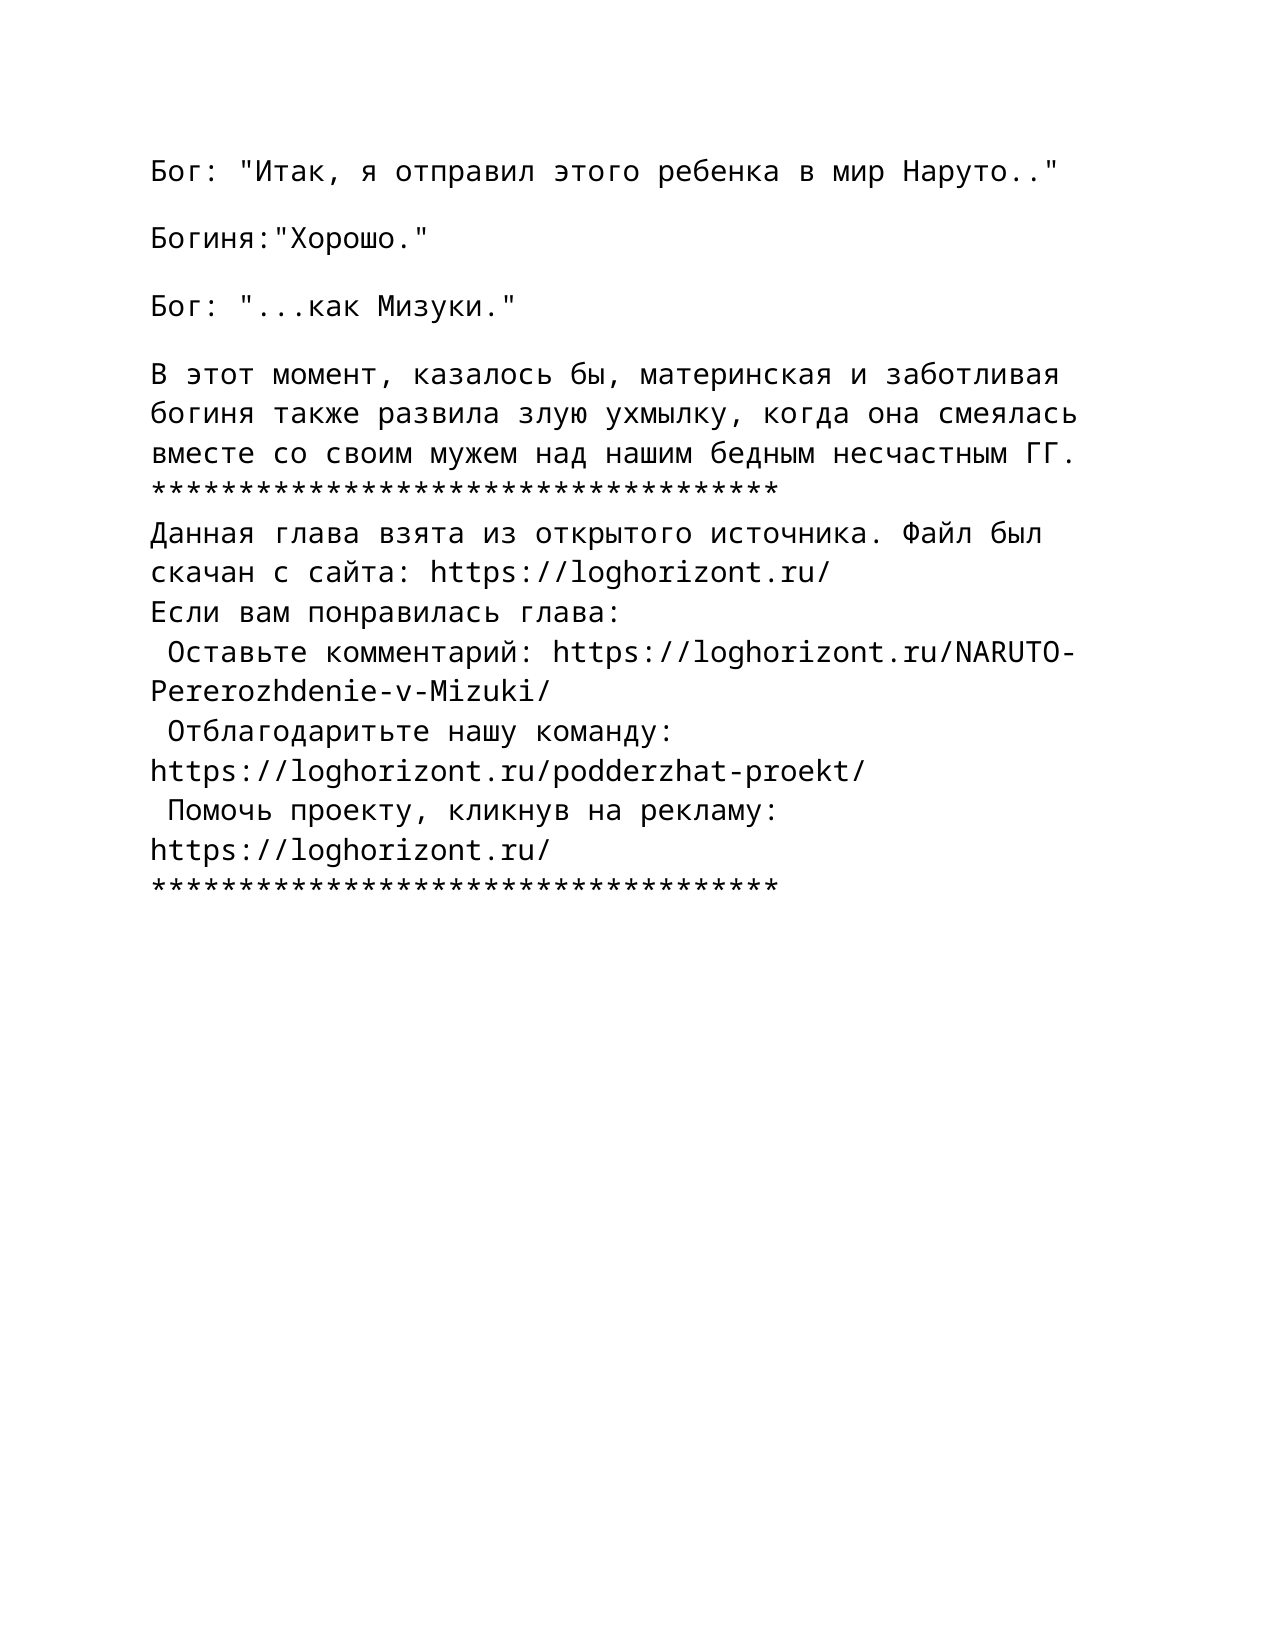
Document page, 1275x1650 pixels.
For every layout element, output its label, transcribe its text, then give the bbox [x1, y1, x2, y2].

text Бог: "...как Мизуки." [150, 285, 1125, 325]
text Если вам понравилась глава: [150, 591, 1125, 631]
text Данная глава взята из открытого источника. Файл был скачан с сайта: https://loghorizont.ru/ [150, 512, 1125, 591]
text ************************************ [150, 869, 1125, 909]
text Оставьте комментарий: https://loghorizont.ru/NARUTO-Pererozhdenie-v-Mizuki/ [150, 631, 1125, 710]
text Помочь проекту, кликнув на рекламу: https://loghorizont.ru/ [150, 790, 1125, 869]
text Отблагодаритьте нашу команду: https://loghorizont.ru/podderzhat-proekt/ [150, 710, 1125, 790]
text Бог: "Итак, я отправил этого ребенка в мир Наруто.." [150, 150, 1125, 190]
text Богиня:"Хорошо." [150, 218, 1125, 257]
text В этот момент, казалось бы, материнская и заботливая богиня также развила злую ухмылку, когда она смеялась вместе со своим мужем над нашим бедным несчастным ГГ. [150, 353, 1125, 472]
text ************************************ [150, 472, 1125, 512]
